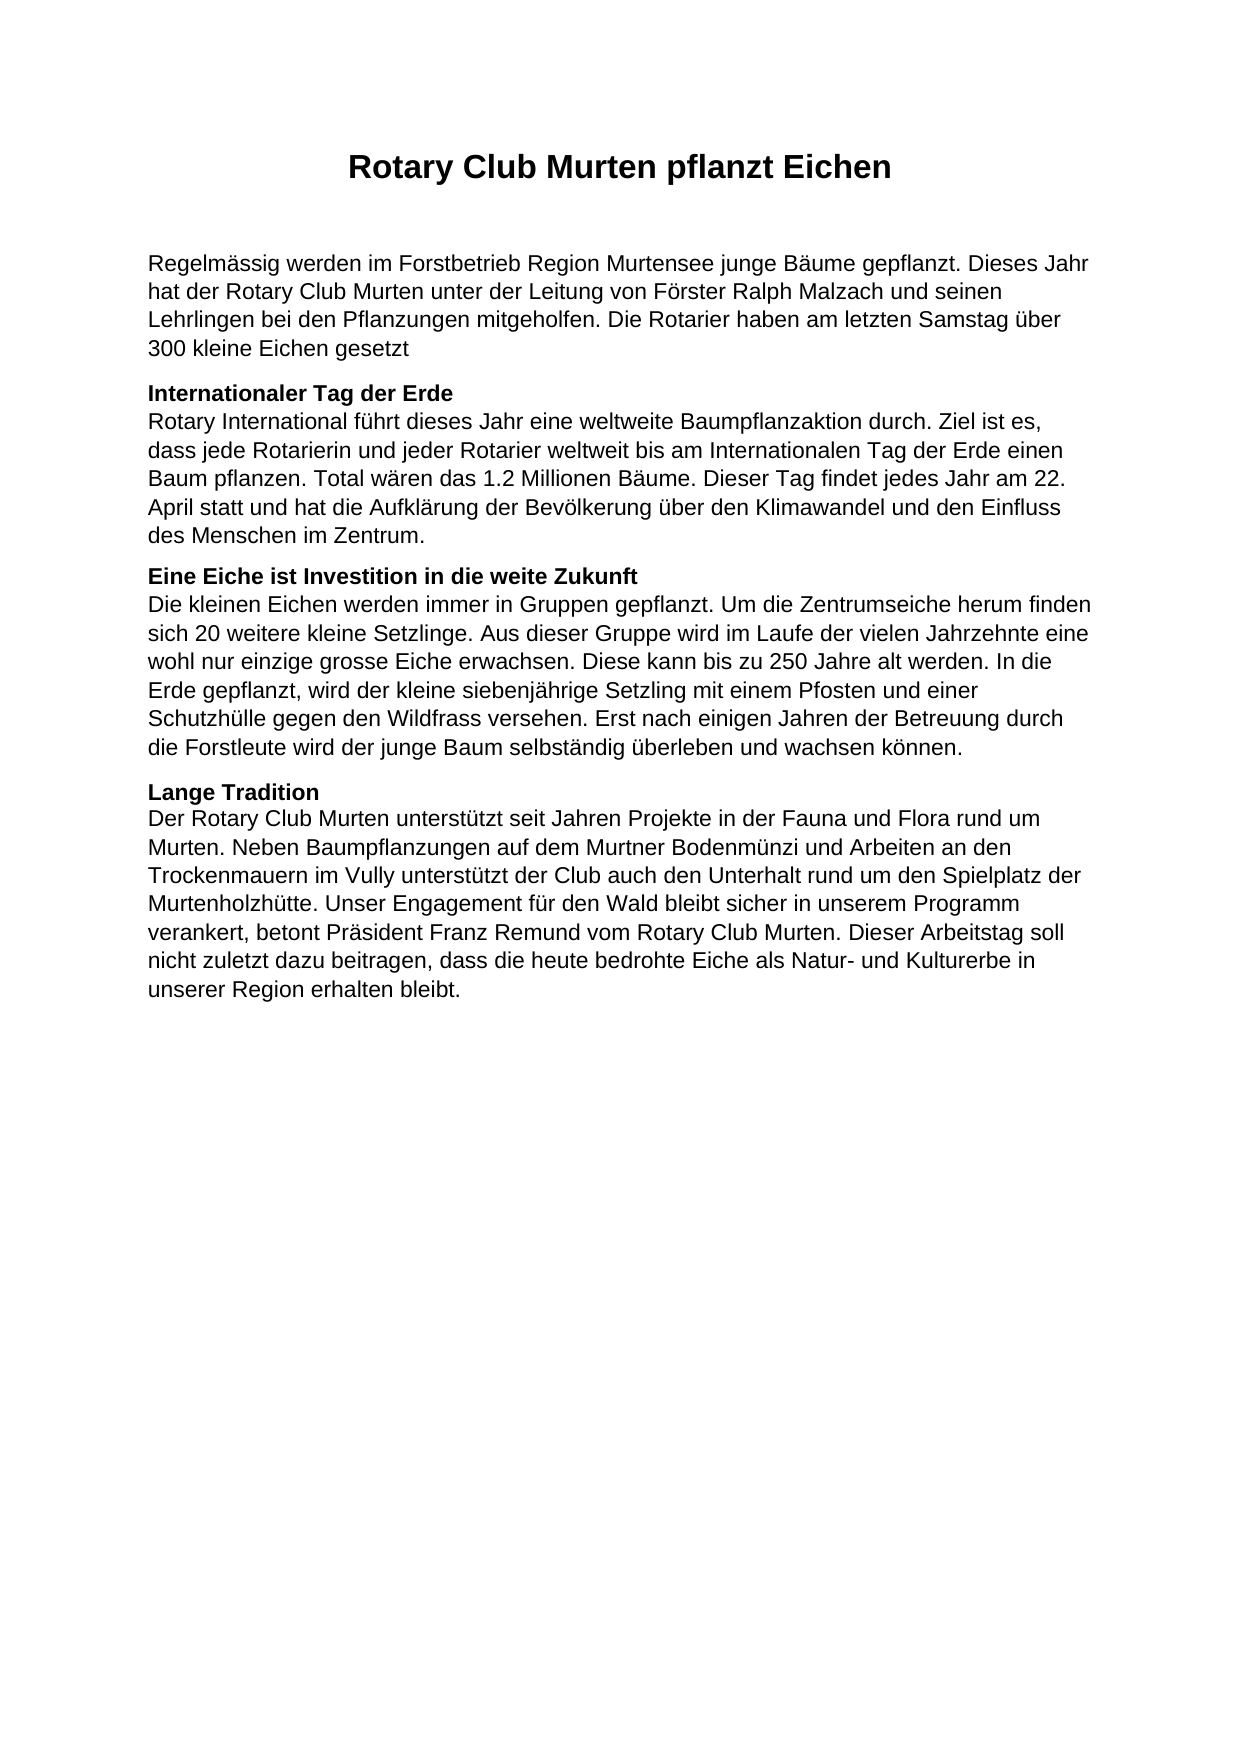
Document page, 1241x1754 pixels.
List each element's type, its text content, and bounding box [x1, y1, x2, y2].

text Eine Eiche ist Investition in die weite Zukunft [148, 563, 1093, 589]
text Lange Tradition [148, 779, 1093, 805]
text Internationaler Tag der Erde [148, 380, 1093, 406]
text Regelmässig werden im Forstbetrieb Region Murtensee junge Bäume gepflanzt. Dieses Jahr hat der Rotary Club Murten unter der Leitung von Förster Ralph Malzach und seinen Lehrlingen bei den Pflanzungen mitgeholfen. Die Rotarier haben am letzten Samstag über 300 kleine Eichen gesetzt [148, 249, 1093, 361]
text Die kleinen Eichen werden immer in Gruppen gepflanzt. Um die Zentrumseiche herum finden sich 20 weitere kleine Setzlinge. Aus dieser Gruppe wird im Laufe der vielen Jahrzehnte eine wohl nur einzige grosse Eiche erwachsen. Diese kann bis zu 250 Jahre alt werden. In die Erde gepflanzt, wird der kleine siebenjährige Setzling mit einem Pfosten und einer Schutzhülle gegen den Wildfrass versehen. Erst nach einigen Jahren der Betreuung durch die Forstleute wird der junge Baum selbständig überleben und wachsen können. [148, 591, 1093, 760]
text Rotary Club Murten pflanzt Eichen [148, 148, 1093, 186]
text Der Rotary Club Murten unterstützt seit Jahren Projekte in der Fauna und Flora rund um Murten. Neben Baumpflanzungen auf dem Murtner Bodenmünzi und Arbeiten an den Trockenmauern im Vully unterstützt der Club auch den Unterhalt rund um den Spielplatz der Murtenholzhütte. Unser Engagement für den Wald bleibt sicher in unserem Programm verankert, betont Präsident Franz Remund vom Rotary Club Murten. Dieser Arbeitstag soll nicht zuletzt dazu beitragen, dass die heute bedrohte Eiche als Natur- und Kulturerbe in unserer Region erhalten bleibt. [148, 805, 1093, 1002]
text Rotary International führt dieses Jahr eine weltweite Baumpflanzaktion durch. Ziel ist es, dass jede Rotarierin und jeder Rotarier weltweit bis am Internationalen Tag der Erde einen Baum pflanzen. Total wären das 1.2 Millionen Bäume. Dieser Tag findet jedes Jahr am 22. April statt und hat die Aufklärung der Bevölkerung über den Klimawandel und den Einfluss des Menschen im Zentrum. [148, 408, 1093, 548]
